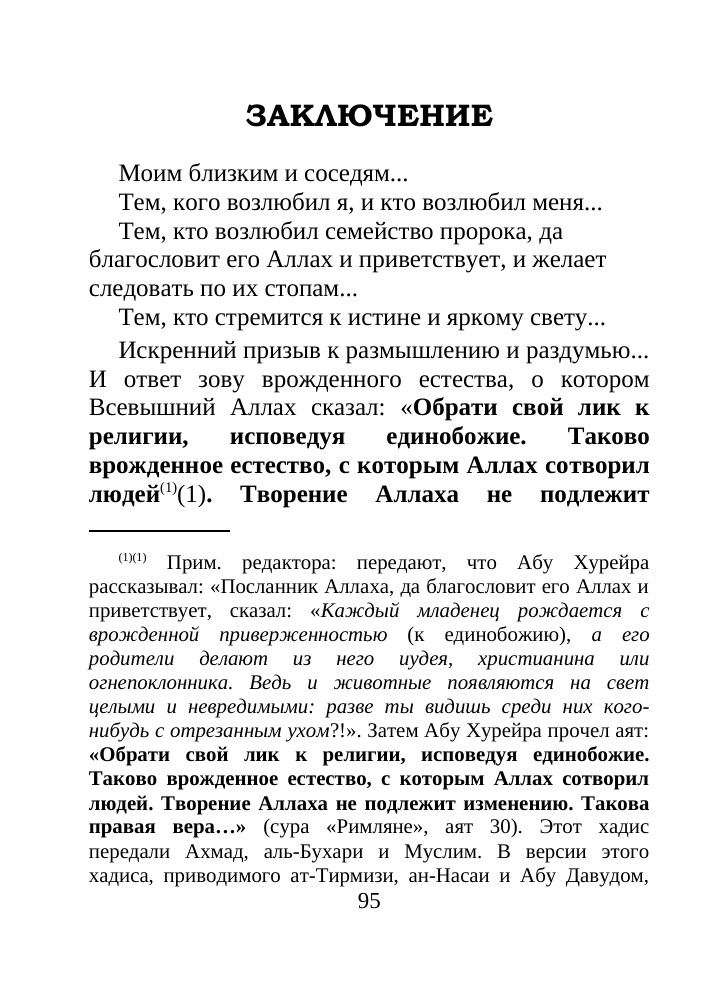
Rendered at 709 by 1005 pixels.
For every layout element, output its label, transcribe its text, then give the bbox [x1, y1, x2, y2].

text Тем, кто стремится к истине и яркому свету... [89, 302, 650, 331]
text Тем, кого возлюбил я, и кто возлюбил меня... [89, 187, 650, 216]
text Искренний призыв к размышлению и раздумью... И ответ зову врожденного естества, о котором Всевышний Аллах сказал: «Обрати свой лик к религии, исповедуя единобожие. Таково врожденное естество, с которым Аллах сотворил людей(1). Творение Аллаха не подлежит изменению. Такова правая вера, но большинство людей не знают этого» (сура “Римляне”, аят 30). [89, 335, 650, 507]
text Тем, кто возлюбил семейство пророка, да благословит его Аллах и приветствует, и желает следовать по их стопам... [89, 216, 650, 302]
text ЗАКЛЮЧЕНИЕ [89, 97, 650, 133]
text Моим близким и соседям... [89, 158, 650, 187]
